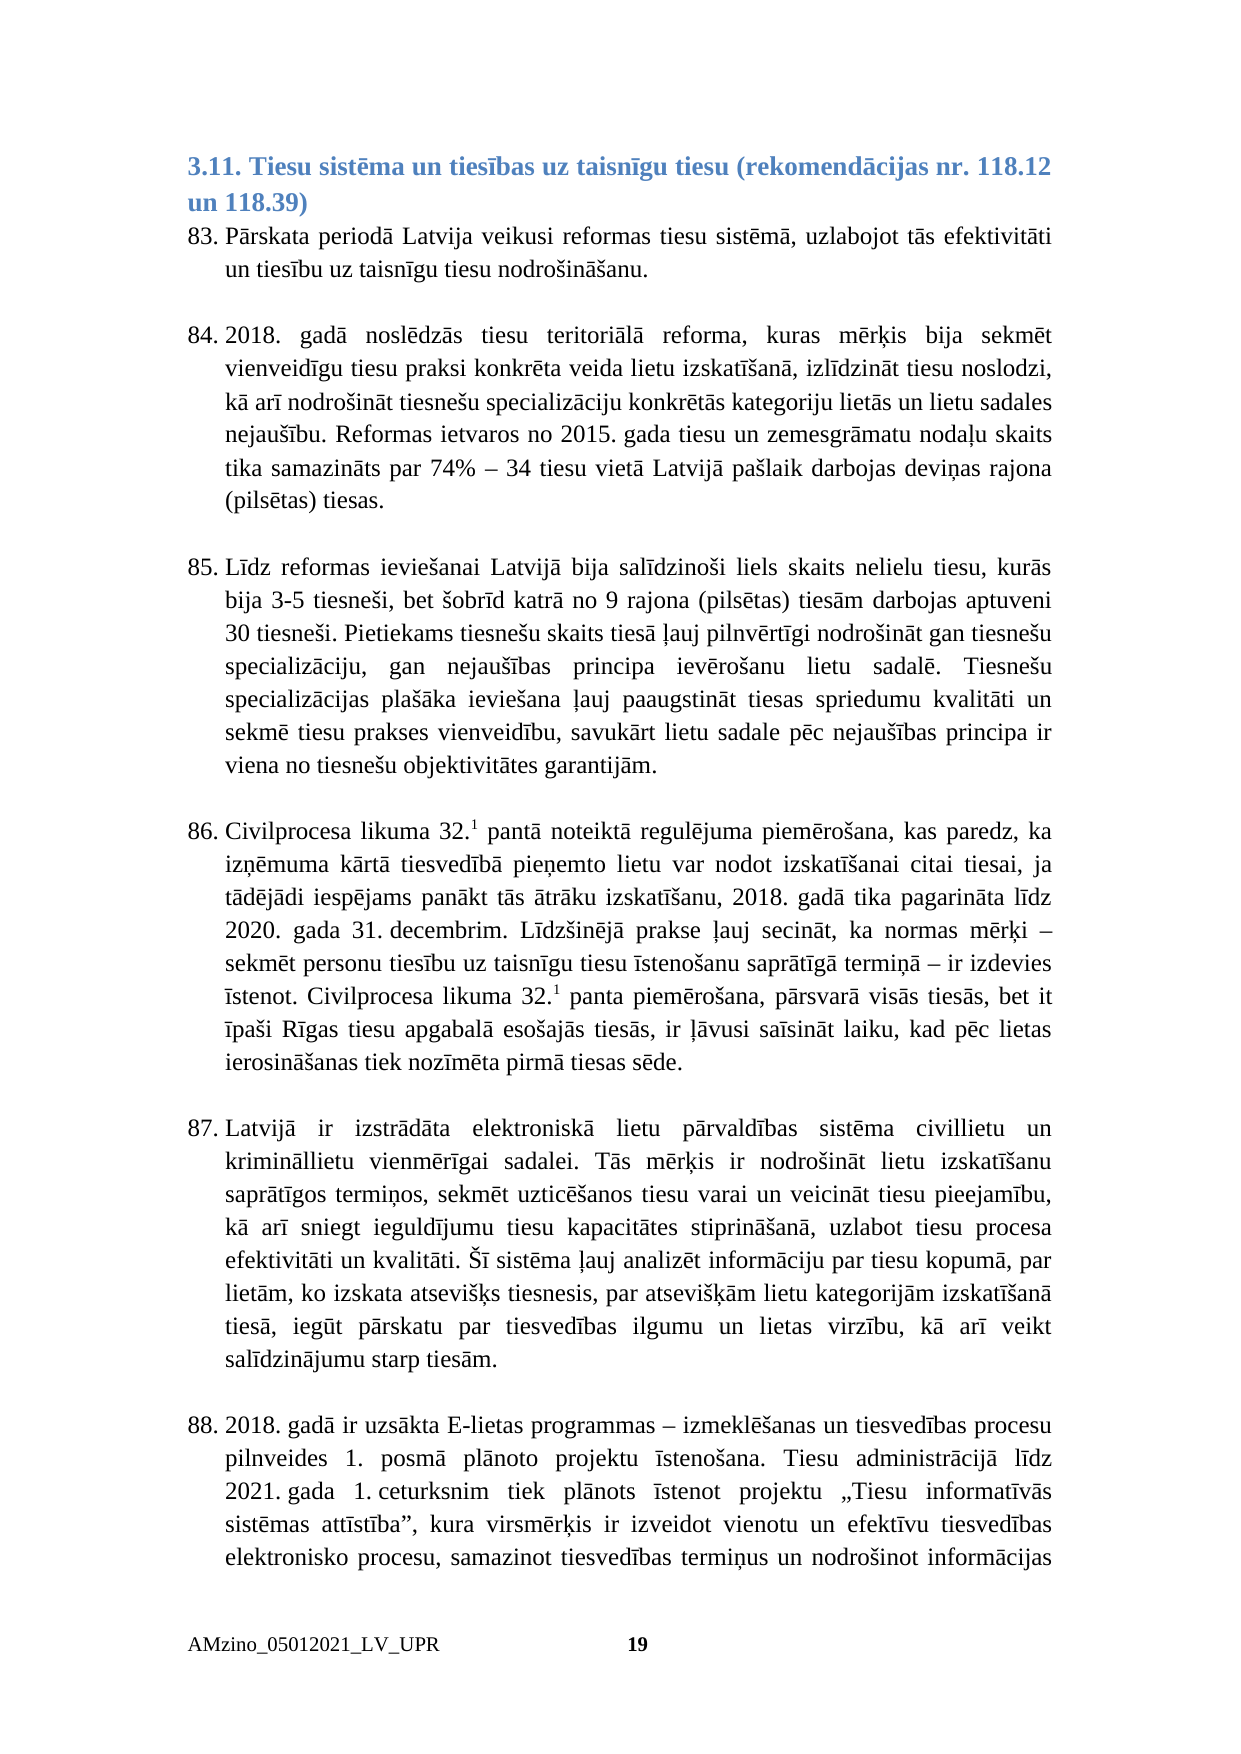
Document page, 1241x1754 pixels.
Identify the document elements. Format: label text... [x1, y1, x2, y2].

list Latvijā ir izstrādāta elektroniskā lietu pārvaldības sistēma civillietu un krimināllietu vienmērīgai sadalei. Tās mērķis ir nodrošināt lietu izskatīšanu saprātīgos termiņos, sekmēt uzticēšanos tiesu varai un veicināt tiesu pieejamību, kā arī sniegt ieguldījumu tiesu kapacitātes stiprināšanā, uzlabot tiesu procesa efektivitāti un kvalitāti. Šī sistēma ļauj analizēt informāciju par tiesu kopumā, par lietām, ko izskata atsevišķs tiesnesis, par atsevišķām lietu kategorijām izskatīšanā tiesā, iegūt pārskatu par tiesvedības ilgumu un lietas virzību, kā arī veikt salīdzinājumu starp tiesām. [187, 1113, 1053, 1373]
subtitle 3.11. Tiesu sistēma un tiesības uz taisnīgu tiesu (rekomendācijas nr. 118.12 un 118.39) [187, 150, 1053, 217]
list Pārskata periodā Latvija veikusi reformas tiesu sistēmā, uzlabojot tās efektivitāti un tiesību uz taisnīgu tiesu nodrošināšanu. [187, 221, 1053, 283]
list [187, 1410, 1053, 1571]
list Līdz reformas ieviešanai Latvijā bija salīdzinoši liels skaits nelielu tiesu, kurās bija 3-5 tiesneši, bet šobrīd katrā no 9 rajona (pilsētas) tiesām darbojas aptuveni 30 tiesneši. Pietiekams tiesnešu skaits tiesā ļauj pilnvērtīgi nodrošināt gan tiesnešu specializāciju, gan nejaušības principa ievērošanu lietu sadalē. Tiesnešu specializācijas plašāka ieviešana ļauj paaugstināt tiesas spriedumu kvalitāti un sekmē tiesu prakses vienveidību, savukārt lietu sadale pēc nejaušības principa ir viena no tiesnešu objektivitātes garantijām. [187, 552, 1053, 778]
list 2018. gadā noslēdzās tiesu teritoriālā reforma, kuras mērķis bija sekmēt vienveidīgu tiesu praksi konkrēta veida lietu izskatīšanā, izlīdzināt tiesu noslodzi, kā arī nodrošināt tiesnešu specializāciju konkrētās kategoriju lietās un lietu sadales nejaušību. Reformas ietvaros no 2015. gada tiesu un zemesgrāmatu nodaļu skaits tika samazināts par 74% – 34 tiesu vietā Latvijā pašlaik darbojas deviņas rajona (pilsētas) tiesas. [187, 321, 1053, 514]
list Civilprocesa likuma 32.1 pantā noteiktā regulējuma piemērošana, kas paredz, ka izņēmuma kārtā tiesvedībā pieņemto lietu var nodot izskatīšanai citai tiesai, ja tādējādi iespējams panākt tās ātrāku izskatīšanu, 2018. gadā tika pagarināta līdz 2020. gada 31. decembrim. Līdzšinējā prakse ļauj secināt, ka normas mērķi – sekmēt personu tiesību uz taisnīgu tiesu īstenošanu saprātīgā termiņā – ir izdevies īstenot. Civilprocesa likuma 32.1 panta piemērošana, pārsvarā visās tiesās, bet it īpaši Rīgas tiesu apgabalā esošajās tiesās, ir ļāvusi saīsināt laiku, kad pēc lietas ierosināšanas tiek nozīmēta pirmā tiesas sēde. [187, 816, 1053, 1076]
